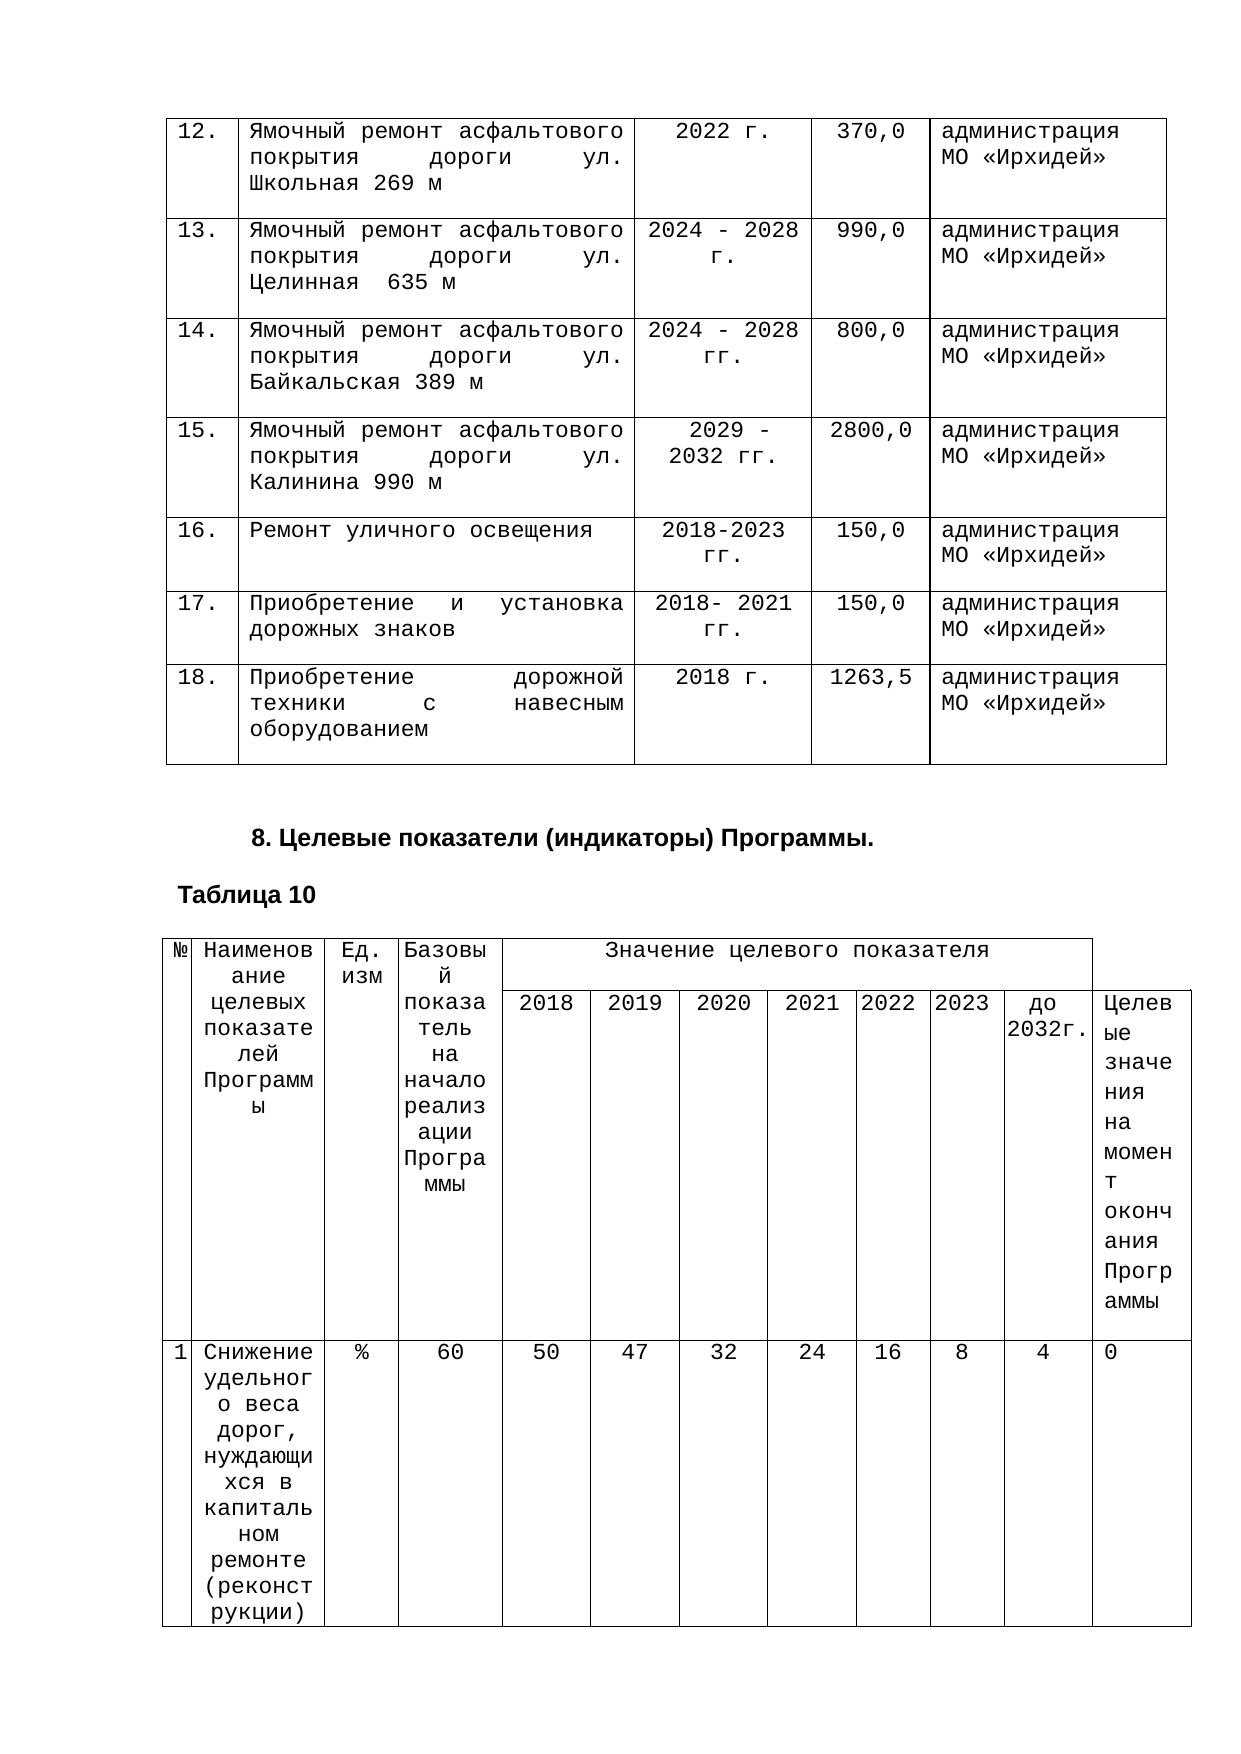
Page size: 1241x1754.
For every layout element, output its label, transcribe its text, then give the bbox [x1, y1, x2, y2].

table_cell администрация МО «Ирхидей» [931, 219, 1166, 317]
table_cell % [325, 1341, 398, 1626]
text Таблица 10 [177, 880, 1152, 909]
table_cell до 2032г. [1005, 991, 1092, 1340]
table_cell 8 [931, 1341, 1004, 1626]
table_cell Ямочный ремонт асфальтового покрытия дороги ул. Школьная 269 м [239, 119, 634, 218]
table_cell администрация МО «Ирхидей» [931, 319, 1166, 417]
table_header Ед.изм [325, 939, 398, 1340]
table_cell 2018- 2021 гг. [635, 592, 811, 664]
table_cell администрация МО «Ирхидей» [931, 665, 1166, 764]
table_header Наименование целевых показателей Программы [192, 939, 324, 1340]
table_cell [167, 119, 238, 218]
table_cell 2018 г. [635, 665, 811, 764]
table_cell 2018 [503, 991, 590, 1340]
table_cell [167, 592, 238, 664]
table_cell 2024 - 2028 гг. [635, 319, 811, 417]
table_cell 50 [503, 1341, 590, 1626]
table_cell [931, 119, 1166, 218]
table_cell Снижение удельного веса дорог, нуждающихся в капитальном ремонте (реконструкции) [192, 1341, 324, 1626]
table_cell 47 [591, 1341, 679, 1626]
table_cell 2022 г. [635, 119, 811, 218]
table_cell Приобретение дорожной техники с навесным оборудованием [239, 665, 634, 764]
table_cell 60 [399, 1341, 502, 1626]
table_cell 16 [857, 1341, 930, 1626]
table_cell 2022 [857, 991, 930, 1340]
text 8. Целевые показатели (индикаторы) Программы. [177, 823, 1152, 851]
table_cell [167, 418, 238, 517]
table_cell администрация МО «Ирхидей» [931, 418, 1166, 517]
table_cell 150,0 [812, 592, 929, 664]
table_cell 32 [680, 1341, 767, 1626]
table_cell 1 [163, 1341, 191, 1626]
table_cell 990,0 [812, 219, 929, 317]
table_cell 2029 - 2032 гг. [635, 418, 811, 517]
table_cell 370,0 [812, 119, 929, 218]
table_cell 2020 [680, 991, 767, 1340]
table_cell Приобретение и установка дорожных знаков [239, 592, 634, 664]
table_cell 2800,0 [812, 418, 929, 517]
table_cell [167, 319, 238, 417]
table_header Базовый показатель на начало реализации Программы [399, 939, 502, 1340]
table_cell Ямочный ремонт асфальтового покрытия дороги ул. Калинина 990 м [239, 418, 634, 517]
table_cell Ямочный ремонт асфальтового покрытия дороги ул. Байкальская 389 м [239, 319, 634, 417]
table_cell администрация МО «Ирхидей» [931, 518, 1166, 591]
table_cell 0 [1093, 1341, 1191, 1626]
table_cell [167, 219, 238, 317]
table_cell 2018-2023 гг. [635, 518, 811, 591]
table_cell 2021 [768, 991, 856, 1340]
table_cell [167, 518, 238, 591]
table_header № [163, 939, 191, 1340]
table_cell 4 [1005, 1341, 1092, 1626]
table_cell 2019 [591, 991, 679, 1340]
table_cell 2023 [931, 991, 1004, 1340]
table_cell администрация МО «Ирхидей» [931, 592, 1166, 664]
table_header Значение целевого показателя [503, 939, 1092, 990]
table_cell Ямочный ремонт асфальтового покрытия дороги ул. Целинная 635 м [239, 219, 634, 317]
table_cell Ремонт уличного освещения [239, 518, 634, 591]
table_cell Целевые значения на момент окончания Программы [1093, 991, 1191, 1340]
table_cell 1263,5 [812, 665, 929, 764]
table_cell 150,0 [812, 518, 929, 591]
table_cell 24 [768, 1341, 856, 1626]
table_cell 2024 - 2028 г. [635, 219, 811, 317]
table_cell 800,0 [812, 319, 929, 417]
table_cell [167, 665, 238, 764]
